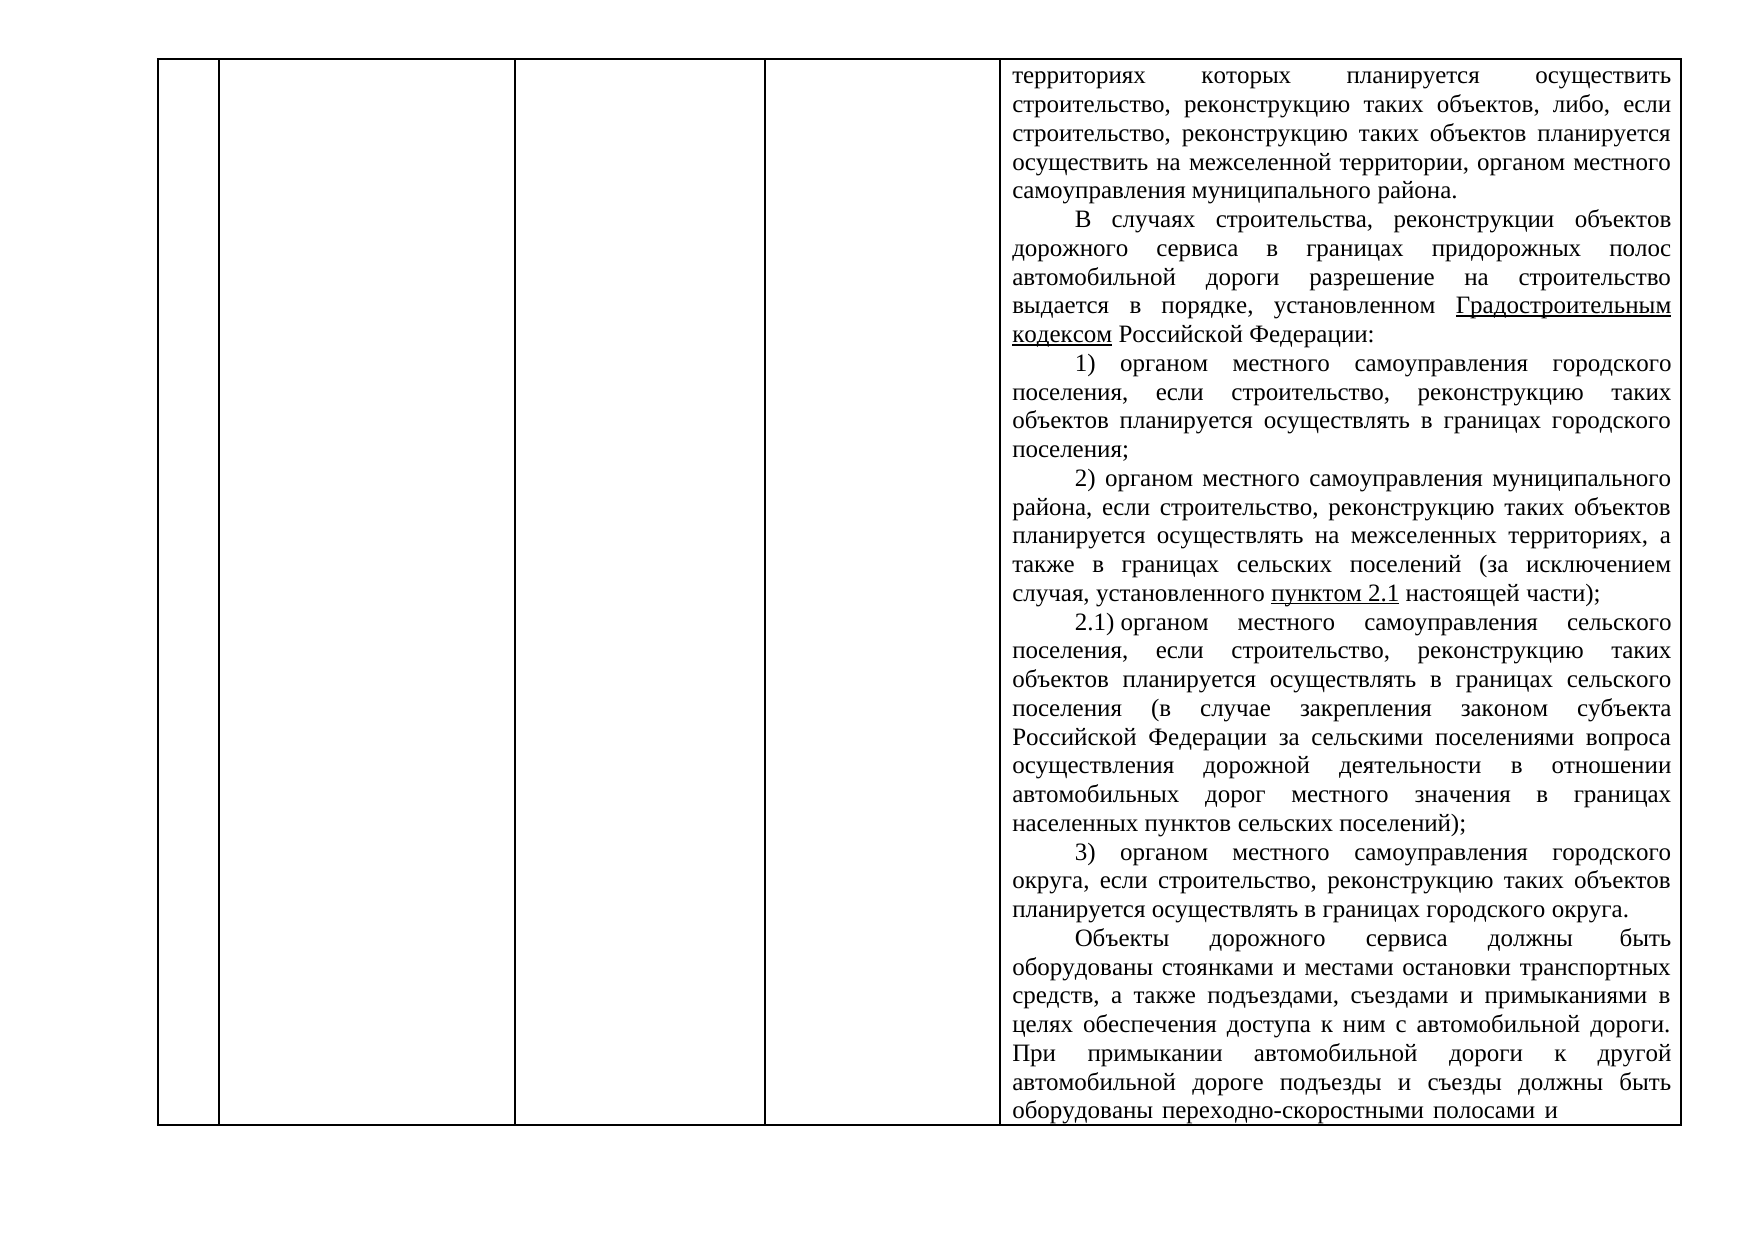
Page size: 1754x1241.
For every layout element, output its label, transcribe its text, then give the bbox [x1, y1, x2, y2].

table_header [220, 60, 514, 1124]
table_header [766, 60, 999, 1124]
table_header территориях которых планируется осуществить строительство, реконструкцию таких объектов, либо, если строительство, реконструкцию таких объектов планируется осуществить на межселенной территории, органом местного самоуправления муниципального района. В случаях строительства, реконструкции объектов дорожного сервиса в границах придорожных полос автомобильной дороги разрешение на строительство выдается в порядке, установленном Градостроительным кодексом Российской Федерации: органом местного самоуправления городского поселения, если строительство, реконструкцию таких объектов планируется осуществлять в границах городского поселения; органом местного самоуправления муниципального района, если строительство, реконструкцию таких объектов планируется осуществлять на межселенных территориях, а также в границах сельских поселений (за исключением случая, установленного пунктом 2.1 настоящей части); органом местного самоуправления сельского поселения, если строительство, реконструкцию таких объектов планируется осуществлять в границах сельского поселения (в случае закрепления законом субъекта Российской Федерации за сельскими поселениями вопроса осуществления дорожной деятельности в отношении автомобильных дорог местного значения в границах населенных пунктов сельских поселений); 3) органом местного самоуправления городского округа, если строительство, реконструкцию таких объектов планируется осуществлять в границах городского округа. Объекты дорожного сервиса должны быть оборудованы стоянками и местами остановки транспортных средств, а также подъездами, съездами и примыканиями в целях обеспечения доступа к ним с автомобильной дороги. При примыкании автомобильной дороги к другой автомобильной дороге подъезды и съезды должны быть оборудованы переходно-скоростными полосами и [1001, 60, 1680, 1124]
table_header [516, 60, 764, 1124]
table_header [159, 60, 218, 1124]
